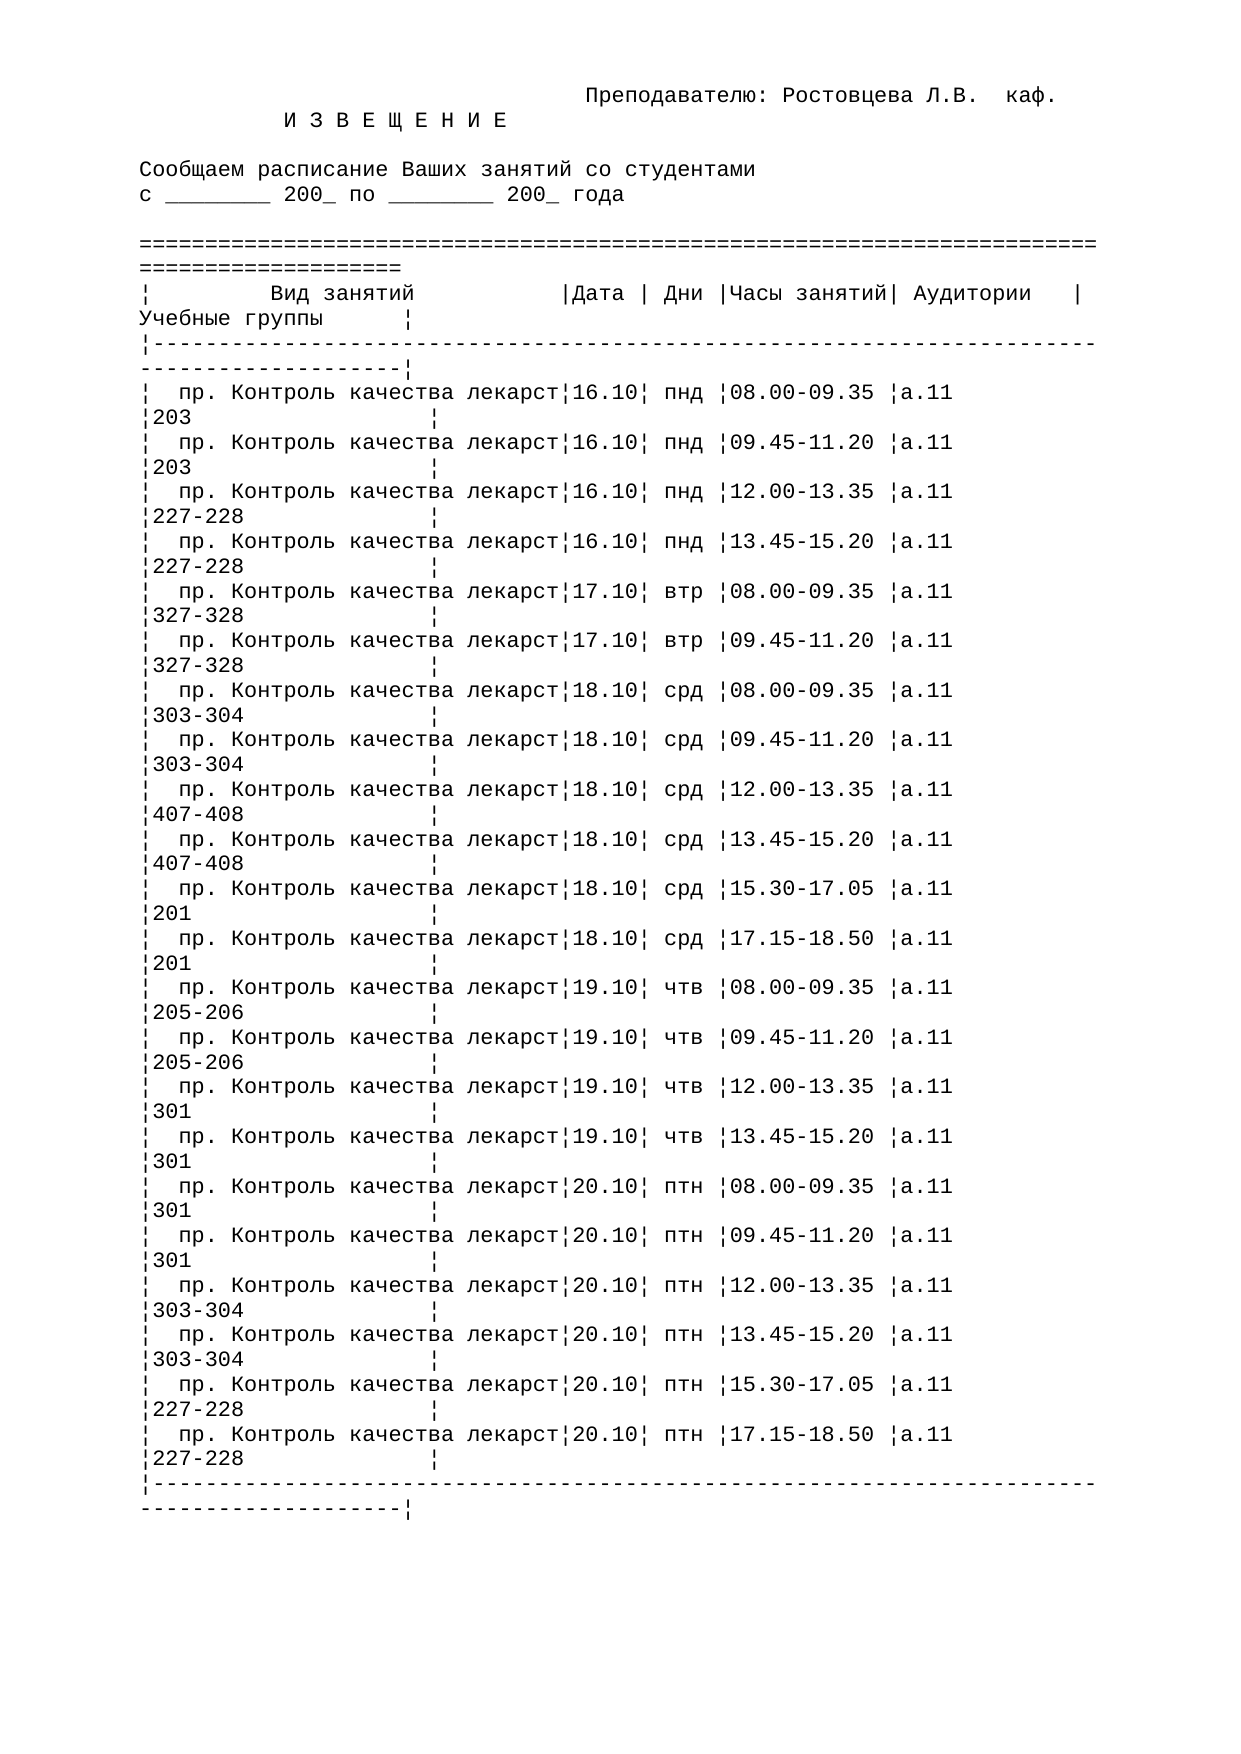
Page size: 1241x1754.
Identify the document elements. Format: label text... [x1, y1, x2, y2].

text ¦ пр. Контроль качества лекарст¦19.10¦ чтв ¦08.00-09.35 ¦а.11 ¦205-206 ¦ [139, 976, 1101, 1026]
text ¦ пр. Контроль качества лекарст¦20.10¦ птн ¦17.15-18.50 ¦а.11 ¦227-228 ¦ [139, 1423, 1101, 1472]
text ¦ пр. Контроль качества лекарст¦18.10¦ сpд ¦17.15-18.50 ¦а.11 ¦201 ¦ [139, 927, 1101, 976]
text ¦ пр. Контроль качества лекарст¦18.10¦ сpд ¦08.00-09.35 ¦а.11 ¦303-304 ¦ [139, 679, 1101, 728]
text ¦ пр. Контроль качества лекарст¦16.10¦ пнд ¦08.00-09.35 ¦а.11 ¦203 ¦ [139, 381, 1101, 431]
text ¦ пр. Контроль качества лекарст¦19.10¦ чтв ¦09.45-11.20 ¦а.11 ¦205-206 ¦ [139, 1026, 1101, 1076]
text ¦--------------------------------------------------------------------------------------------¦ [139, 332, 1101, 381]
text ¦ пр. Контроль качества лекарст¦20.10¦ птн ¦12.00-13.35 ¦а.11 ¦303-304 ¦ [139, 1274, 1101, 1323]
text ¦ пр. Контроль качества лекарст¦16.10¦ пнд ¦13.45-15.20 ¦а.11 ¦227-228 ¦ [139, 530, 1101, 580]
text И З В Е Щ Е Н И Е [139, 109, 1101, 133]
text ¦ пр. Контроль качества лекарст¦20.10¦ птн ¦08.00-09.35 ¦а.11 ¦301 ¦ [139, 1175, 1101, 1224]
text ¦ пр. Контроль качества лекарст¦18.10¦ сpд ¦13.45-15.20 ¦а.11 ¦407-408 ¦ [139, 828, 1101, 877]
text с ________ 200_ по ________ 200_ года [139, 183, 1101, 208]
text ¦ пр. Контроль качества лекарст¦18.10¦ сpд ¦09.45-11.20 ¦а.11 ¦303-304 ¦ [139, 728, 1101, 778]
text ¦ пр. Контроль качества лекарст¦20.10¦ птн ¦13.45-15.20 ¦а.11 ¦303-304 ¦ [139, 1323, 1101, 1373]
text ¦ пр. Контроль качества лекарст¦17.10¦ втp ¦08.00-09.35 ¦а.11 ¦327-328 ¦ [139, 580, 1101, 629]
text ¦ пр. Контроль качества лекарст¦19.10¦ чтв ¦12.00-13.35 ¦а.11 ¦301 ¦ [139, 1076, 1101, 1125]
text ¦ пр. Контроль качества лекарст¦16.10¦ пнд ¦09.45-11.20 ¦а.11 ¦203 ¦ [139, 431, 1101, 481]
text ¦ Вид занятий |Дата | Дни |Часы занятий| Аудитории | Учебные группы ¦ [139, 282, 1101, 332]
text ¦ пр. Контроль качества лекарст¦19.10¦ чтв ¦13.45-15.20 ¦а.11 ¦301 ¦ [139, 1125, 1101, 1175]
text ¦ пр. Контроль качества лекарст¦18.10¦ сpд ¦15.30-17.05 ¦а.11 ¦201 ¦ [139, 877, 1101, 927]
text ¦ пр. Контроль качества лекарст¦18.10¦ сpд ¦12.00-13.35 ¦а.11 ¦407-408 ¦ [139, 778, 1101, 828]
text ¦ пр. Контроль качества лекарст¦20.10¦ птн ¦09.45-11.20 ¦а.11 ¦301 ¦ [139, 1224, 1101, 1274]
text ¦ пр. Контроль качества лекарст¦20.10¦ птн ¦15.30-17.05 ¦а.11 ¦227-228 ¦ [139, 1373, 1101, 1423]
text ¦ пр. Контроль качества лекарст¦17.10¦ втp ¦09.45-11.20 ¦а.11 ¦327-328 ¦ [139, 629, 1101, 679]
text ============================================================================================= [139, 233, 1101, 282]
text ¦--------------------------------------------------------------------------------------------¦ [139, 1472, 1101, 1522]
text ¦ пр. Контроль качества лекарст¦16.10¦ пнд ¦12.00-13.35 ¦а.11 ¦227-228 ¦ [139, 481, 1101, 530]
text Сообщаем расписание Ваших занятий со студентами [139, 158, 1101, 183]
text Преподавателю: Ростовцева Л.В. каф. [139, 84, 1101, 109]
